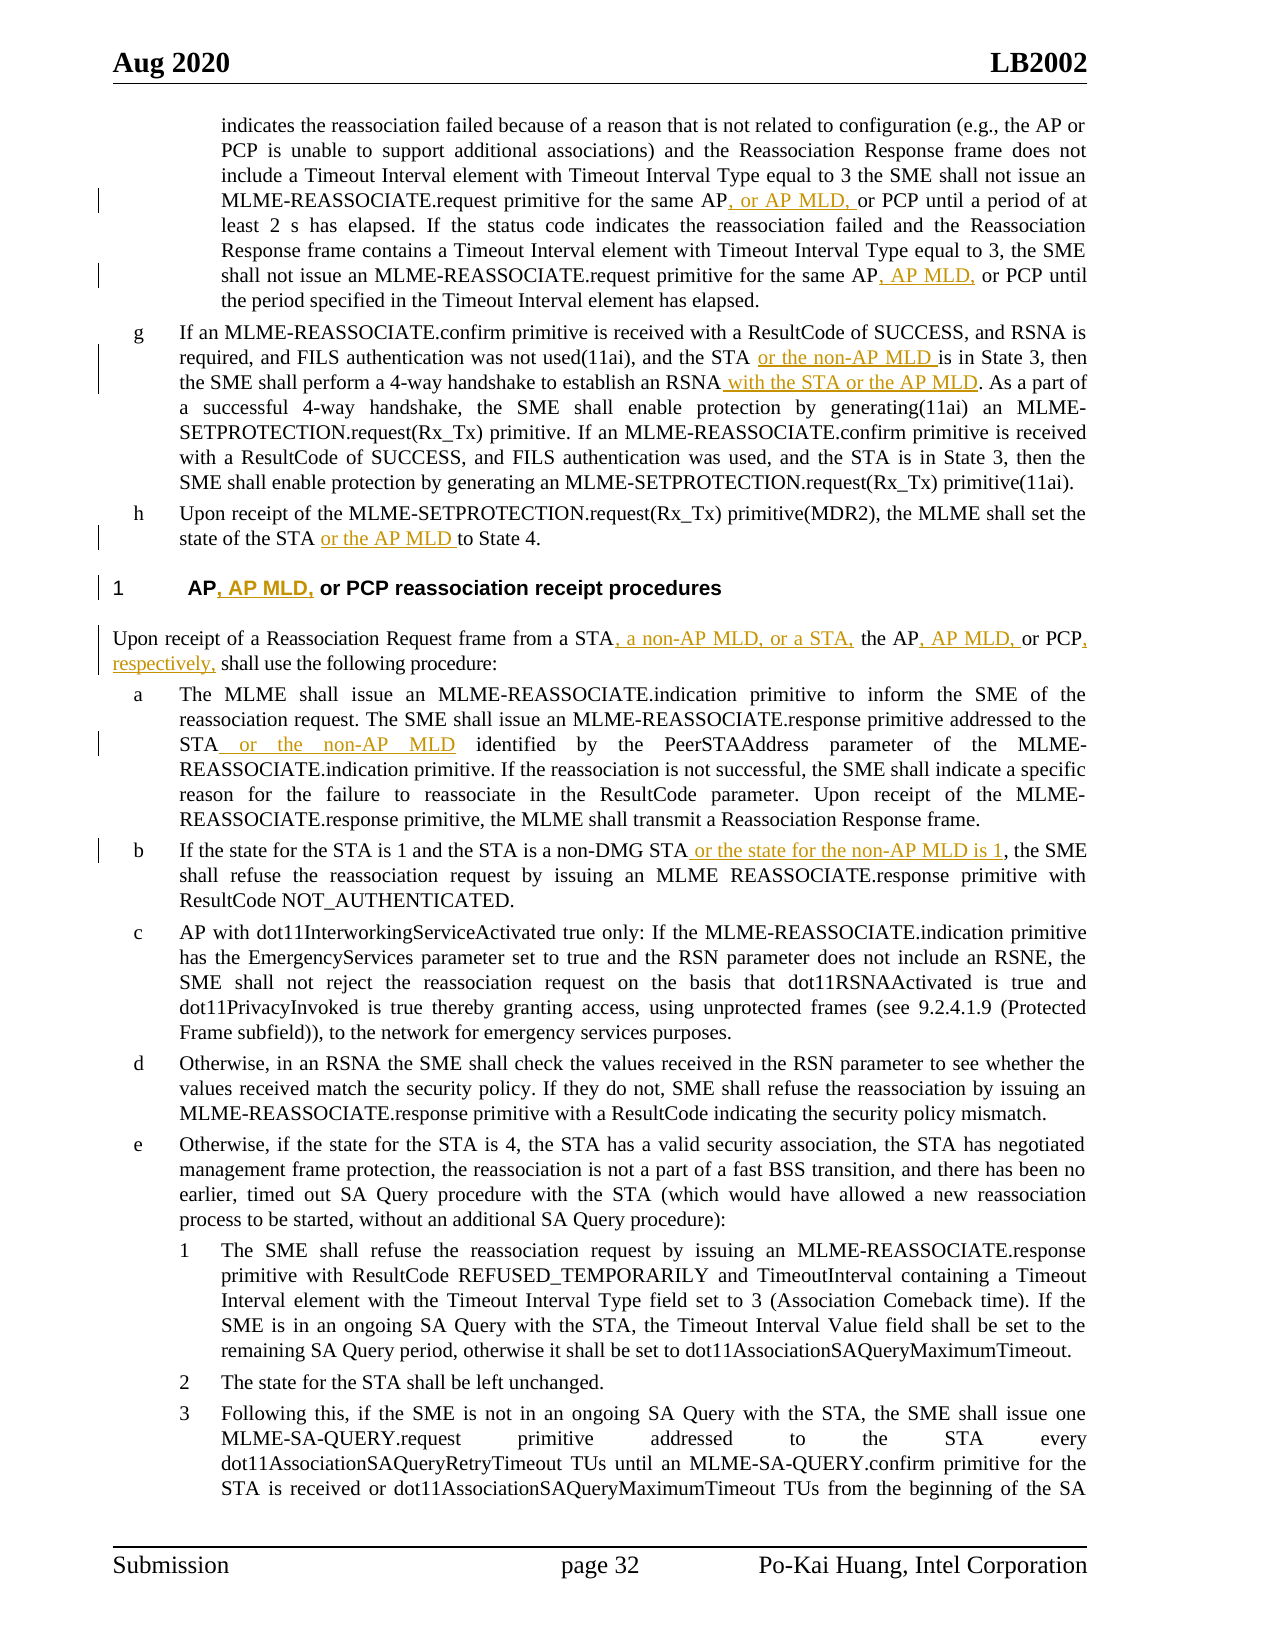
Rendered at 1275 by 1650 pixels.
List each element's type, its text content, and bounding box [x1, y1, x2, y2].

list If an MLME-REASSOCIATE.confirm primitive is received with a ResultCode of SUCCESS, and RSNA is required, and FILS authentication was not used(11ai), and the STA is in State 3, then the SME shall perform a 4-way handshake to establish an RSNA. As a part of a successful 4-way handshake, the SME shall enable protection by generating(11ai) an MLME-SETPROTECTION.request(Rx_Tx) primitive. If an MLME-REASSOCIATE.confirm primitive is received with a ResultCode of SUCCESS, and FILS authentication was used, and the STA is in State 3, then the SME shall enable protection by generating an MLME-SETPROTECTION.request(Rx_Tx) primitive(11ai). [133, 319, 1087, 494]
list Upon receipt of the MLME-SETPROTECTION.request(Rx_Tx) primitive(MDR2), the MLME shall set the state of the STA to State 4. [133, 500, 1087, 550]
list AP with dot11InterworkingServiceActivated true only: If the MLME-REASSOCIATE.indication primitive has the EmergencyServices parameter set to true and the RSN parameter does not include an RSNE, the SME shall not reject the reassociation request on the basis that dot11RSNAActivated is true and dot11PrivacyInvoked is true thereby granting access, using unprotected frames (see 9.2.4.1.9 (Protected Frame subfield)), to the network for emergency services purposes. [133, 919, 1087, 1044]
list Otherwise, if the state for the STA is 4, the STA has a valid security association, the STA has negotiated management frame protection, the reassociation is not a part of a fast BSS transition, and there has been no earlier, timed out SA Query procedure with the STA (which would have allowed a new reassociation process to be started, without an additional SA Query procedure): [133, 1131, 1087, 1231]
list The MLME shall issue an MLME-REASSOCIATE.indication primitive to inform the SME of the reassociation request. The SME shall issue an MLME-REASSOCIATE.response primitive addressed to the STA identified by the PeerSTAAddress parameter of the MLME-REASSOCIATE.indication primitive. If the reassociation is not successful, the SME shall indicate a specific reason for the failure to reassociate in the ResultCode parameter. Upon receipt of the MLME-REASSOCIATE.response primitive, the MLME shall transmit a Reassociation Response frame. [133, 681, 1087, 831]
list The state for the STA shall be left unchanged. [179, 1369, 1087, 1394]
list Otherwise, in an RSNA the SME shall check the values received in the RSN parameter to see whether the values received match the security policy. If they do not, SME shall refuse the reassociation by issuing an MLME-REASSOCIATE.response primitive with a ResultCode indicating the security policy mismatch. [133, 1050, 1087, 1125]
text Upon receipt of a Reassociation Request frame from a STA the APor PCP shall use the following procedure: [112, 625, 1087, 675]
list If the state for the STA is 1 and the STA is a non-DMG STA, the SME shall refuse the reassociation request by issuing an MLME REASSOCIATE.response primitive with ResultCode NOT_AUTHENTICATED. [133, 837, 1087, 912]
list The SME shall refuse the reassociation request by issuing an MLME-REASSOCIATE.response primitive with ResultCode REFUSED_TEMPORARILY and TimeoutInterval containing a Timeout Interval element with the Timeout Interval Type field set to 3 (Association Comeback time). If the SME is in an ongoing SA Query with the STA, the Timeout Interval Value field shall be set to the remaining SA Query period, otherwise it shall be set to dot11AssociationSAQueryMaximumTimeout. [179, 1237, 1087, 1362]
list AP or PCP reassociation receipt procedures [112, 575, 1087, 600]
